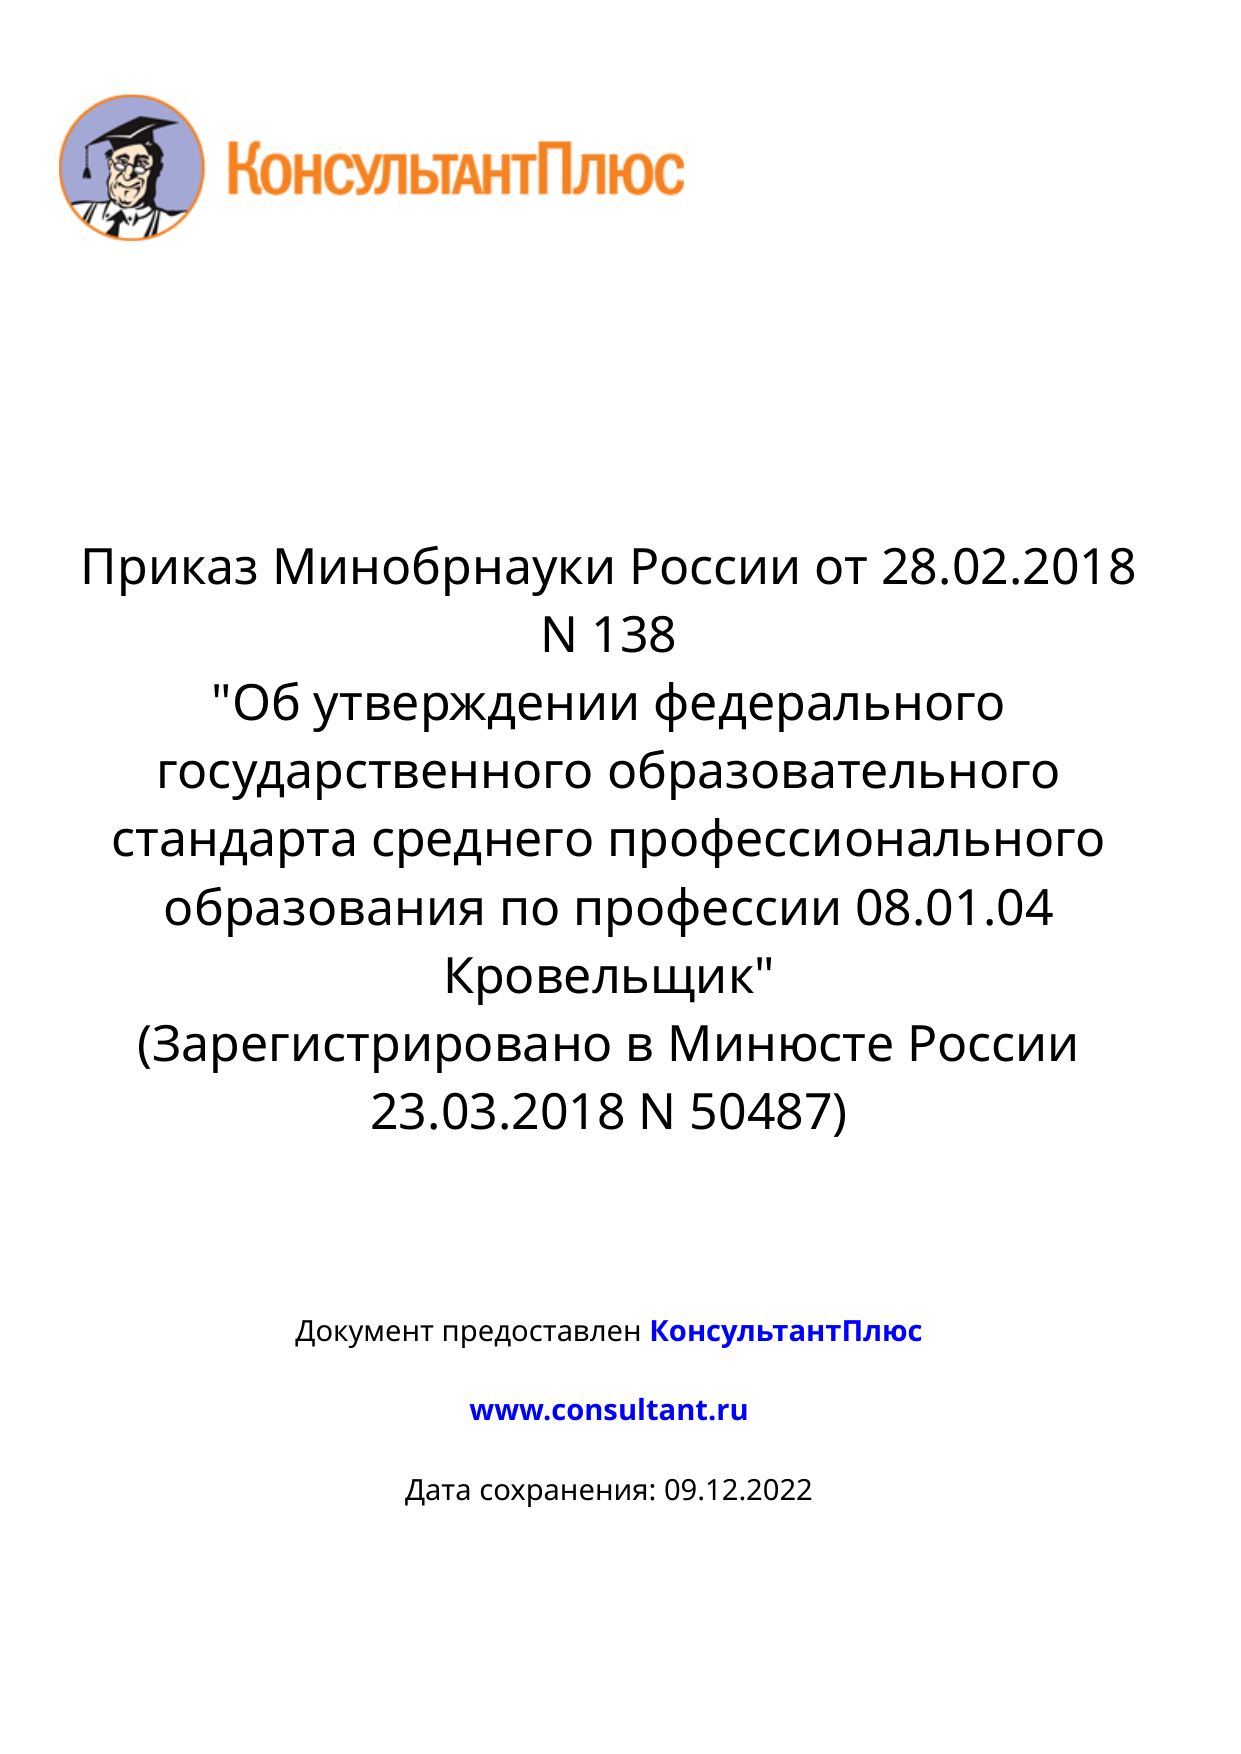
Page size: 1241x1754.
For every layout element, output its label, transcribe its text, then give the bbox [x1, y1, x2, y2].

table_header [51, 88, 1167, 403]
table_cell Приказ Минобрнауки России от 28.02.2018 N 138 "Об утверждении федерального государственного образовательного стандарта среднего профессионального образования по профессии 08.01.04 Кровельщик" (Зарегистрировано в Минюсте России 23.03.2018 N 50487) [51, 403, 1167, 1272]
picture [59, 93, 684, 243]
table_cell Документ предоставлен КонсультантПлюс www.consultant.ru Дата сохранения: 09.12.2022 [51, 1272, 1167, 1587]
